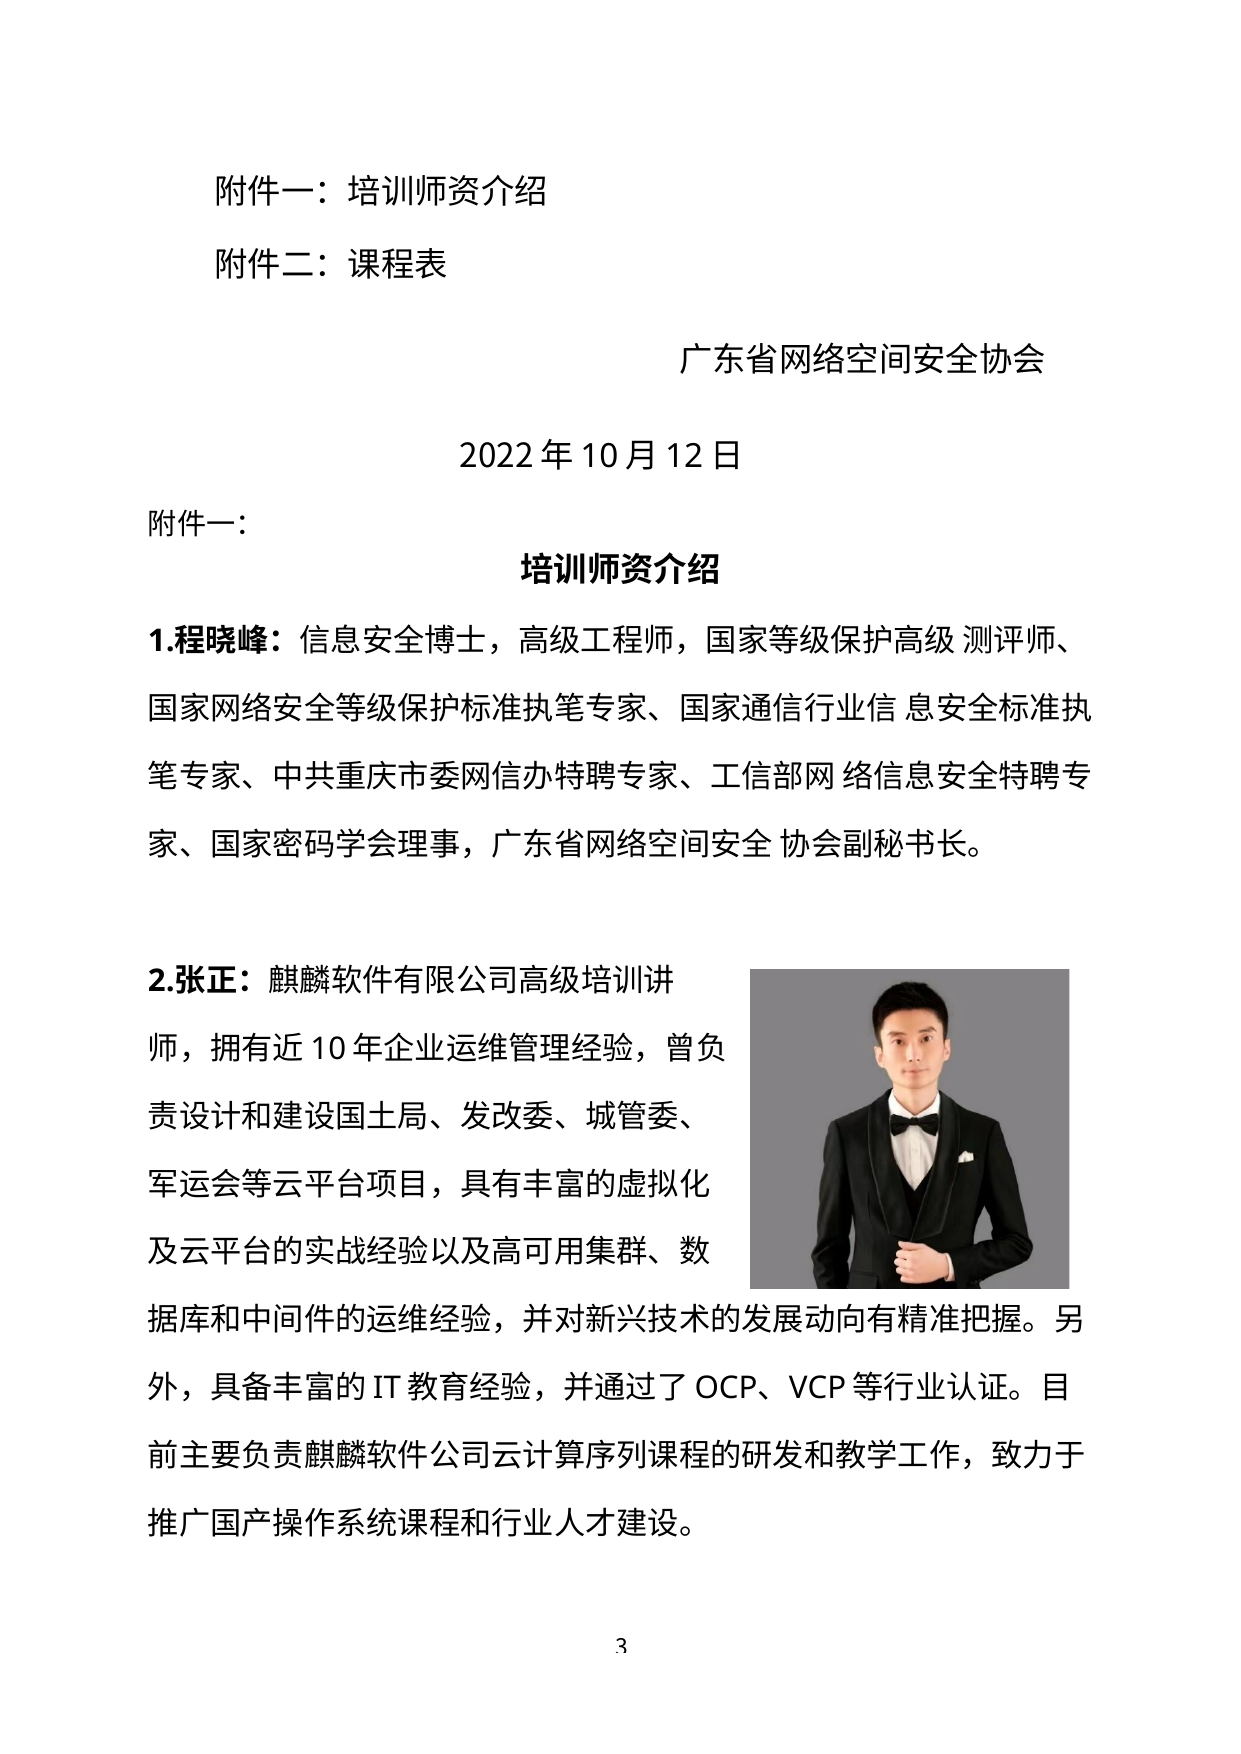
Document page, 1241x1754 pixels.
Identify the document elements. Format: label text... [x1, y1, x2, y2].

picture [750, 969, 1070, 1289]
text 附件一：培训师资介绍 [148, 165, 1093, 213]
text 附件一： [148, 501, 1093, 543]
text 2022年10月12日 [148, 428, 995, 477]
text 1.程晓峰：信息安全博士，高级工程师，国家等级保护高级 测评师、国家网络安全等级保护标准执笔专家、国家通信行业信 息安全标准执笔专家、中共重庆市委网信办特聘专家、工信部网 络信息安全特聘专家、国家密码学会理事，广东省网络空间安全 协会副秘书长。 [148, 616, 1093, 864]
text 附件二：课程表 [148, 238, 1093, 286]
text 2.张正：麒麟软件有限公司高级培训讲师，拥有近10年企业运维管理经验，曾负责设计和建设国土局、发改委、城管委、军运会等云平台项目，具有丰富的虚拟化及云平台的实战经验以及高可用集群、数据库和中间件的运维经验，并对新兴技术的发展动向有精准把握。另外，具备丰富的IT教育经验，并通过了OCP、VCP等行业认证。目前主要负责麒麟软件公司云计算序列课程的研发和教学工作，致力于推广国产操作系统课程和行业人才建设。 [148, 955, 1093, 1543]
text 广东省网络空间安全协会 [148, 333, 1045, 381]
text 培训师资介绍 [148, 543, 1093, 591]
